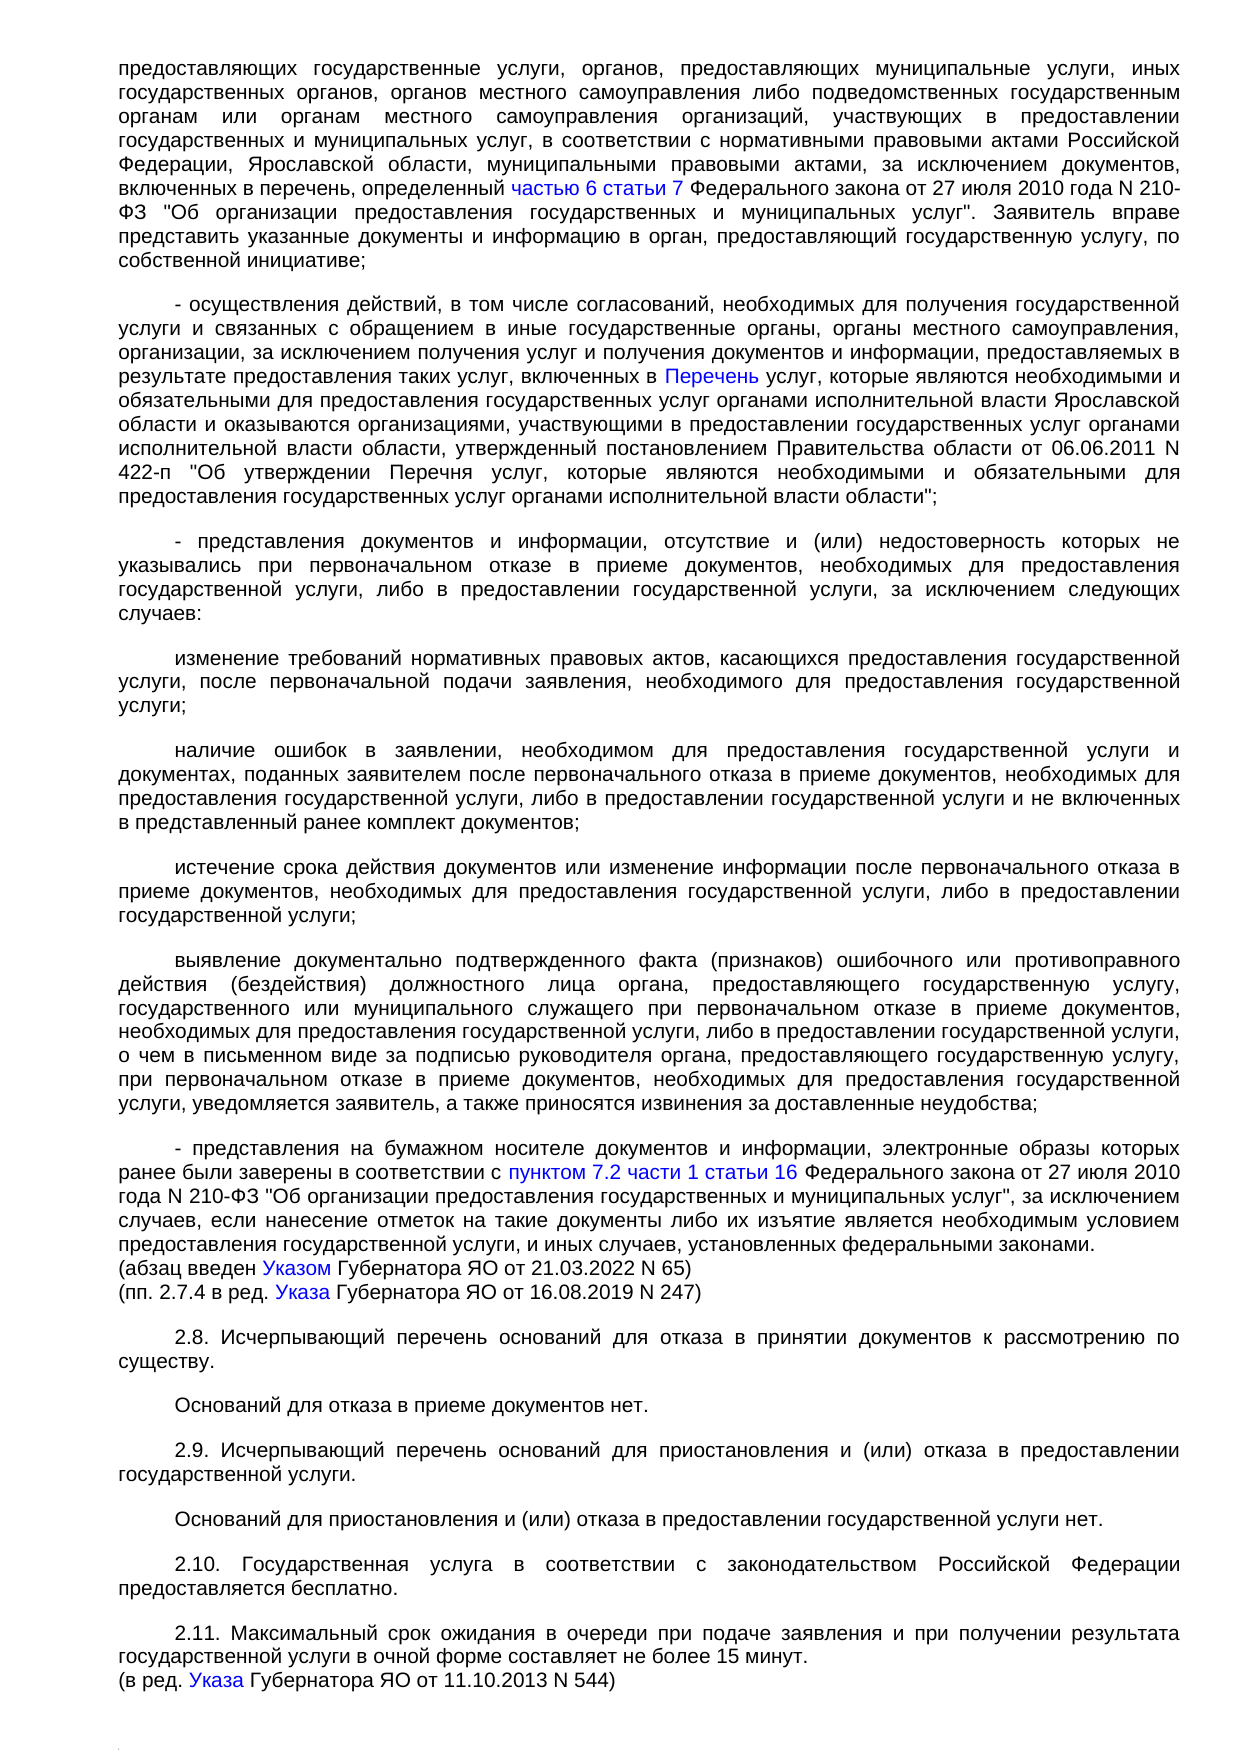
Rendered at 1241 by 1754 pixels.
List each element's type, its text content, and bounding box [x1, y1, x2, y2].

text - осуществления действий, в том числе согласований, необходимых для получения государственной услуги и связанных с обращением в иные государственные органы, органы местного самоуправления, организации, за исключением получения услуг и получения документов и информации, предоставляемых в результате предоставления таких услуг, включенных в Перечень услуг, которые являются необходимыми и обязательными для предоставления государственных услуг органами исполнительной власти Ярославской области и оказываются организациями, участвующими в предоставлении государственных услуг органами исполнительной власти области, утвержденный постановлением Правительства области от 06.06.2011 N 422-п "Об утверждении Перечня услуг, которые являются необходимыми и обязательными для предоставления государственных услуг органами исполнительной власти области"; [118, 292, 1181, 508]
text Оснований для приостановления и (или) отказа в предоставлении государственной услуги нет. [118, 1507, 1181, 1531]
text истечение срока действия документов или изменение информации после первоначального отказа в приеме документов, необходимых для предоставления государственной услуги, либо в предоставлении государственной услуги; [118, 855, 1181, 927]
text 2.8. Исчерпывающий перечень оснований для отказа в принятии документов к рассмотрению по существу. [118, 1324, 1181, 1372]
text выявление документально подтвержденного факта (признаков) ошибочного или противоправного действия (бездействия) должностного лица органа, предоставляющего государственную услугу, государственного или муниципального служащего при первоначальном отказе в приеме документов, необходимых для предоставления государственной услуги, либо в предоставлении государственной услуги, о чем в письменном виде за подписью руководителя органа, предоставляющего государственную услугу, при первоначальном отказе в приеме документов, необходимых для предоставления государственной услуги, уведомляется заявитель, а также приносятся извинения за доставленные неудобства; [118, 947, 1181, 1115]
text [118, 56, 1181, 271]
text изменение требований нормативных правовых актов, касающихся предоставления государственной услуги, после первоначальной подачи заявления, необходимого для предоставления государственной услуги; [118, 645, 1181, 717]
text Оснований для отказа в приеме документов нет. [118, 1393, 1181, 1417]
text - представления на бумажном носителе документов и информации, электронные образы которых ранее были заверены в соответствии с пунктом 7.2 части 1 статьи 16 Федерального закона от 27 июля 2010 года N 210-ФЗ "Об организации предоставления государственных и муниципальных услуг", за исключением случаев, если нанесение отметок на такие документы либо их изъятие является необходимым условием предоставления государственной услуги, и иных случаев, установленных федеральными законами. [118, 1136, 1181, 1256]
text наличие ошибок в заявлении, необходимом для предоставления государственной услуги и документах, поданных заявителем после первоначального отказа в приеме документов, необходимых для предоставления государственной услуги, либо в предоставлении государственной услуги и не включенных в представленный ранее комплект документов; [118, 738, 1181, 834]
text (абзац введен Указом Губернатора ЯО от 21.03.2022 N 65) [118, 1256, 1181, 1280]
text - представления документов и информации, отсутствие и (или) недостоверность которых не указывались при первоначальном отказе в приеме документов, необходимых для предоставления государственной услуги, либо в предоставлении государственной услуги, за исключением следующих случаев: [118, 529, 1181, 624]
text 2.11. Максимальный срок ожидания в очереди при подаче заявления и при получении результата государственной услуги в очной форме составляет не более 15 минут. [118, 1620, 1181, 1668]
text 2.9. Исчерпывающий перечень оснований для приостановления и (или) отказа в предоставлении государственной услуги. [118, 1438, 1181, 1486]
text (в ред. Указа Губернатора ЯО от 11.10.2013 N 544) [118, 1668, 1181, 1692]
text (пп. 2.7.4 в ред. Указа Губернатора ЯО от 16.08.2019 N 247) [118, 1280, 1181, 1304]
text 2.10. Государственная услуга в соответствии с законодательством Российской Федерации предоставляется бесплатно. [118, 1552, 1181, 1599]
